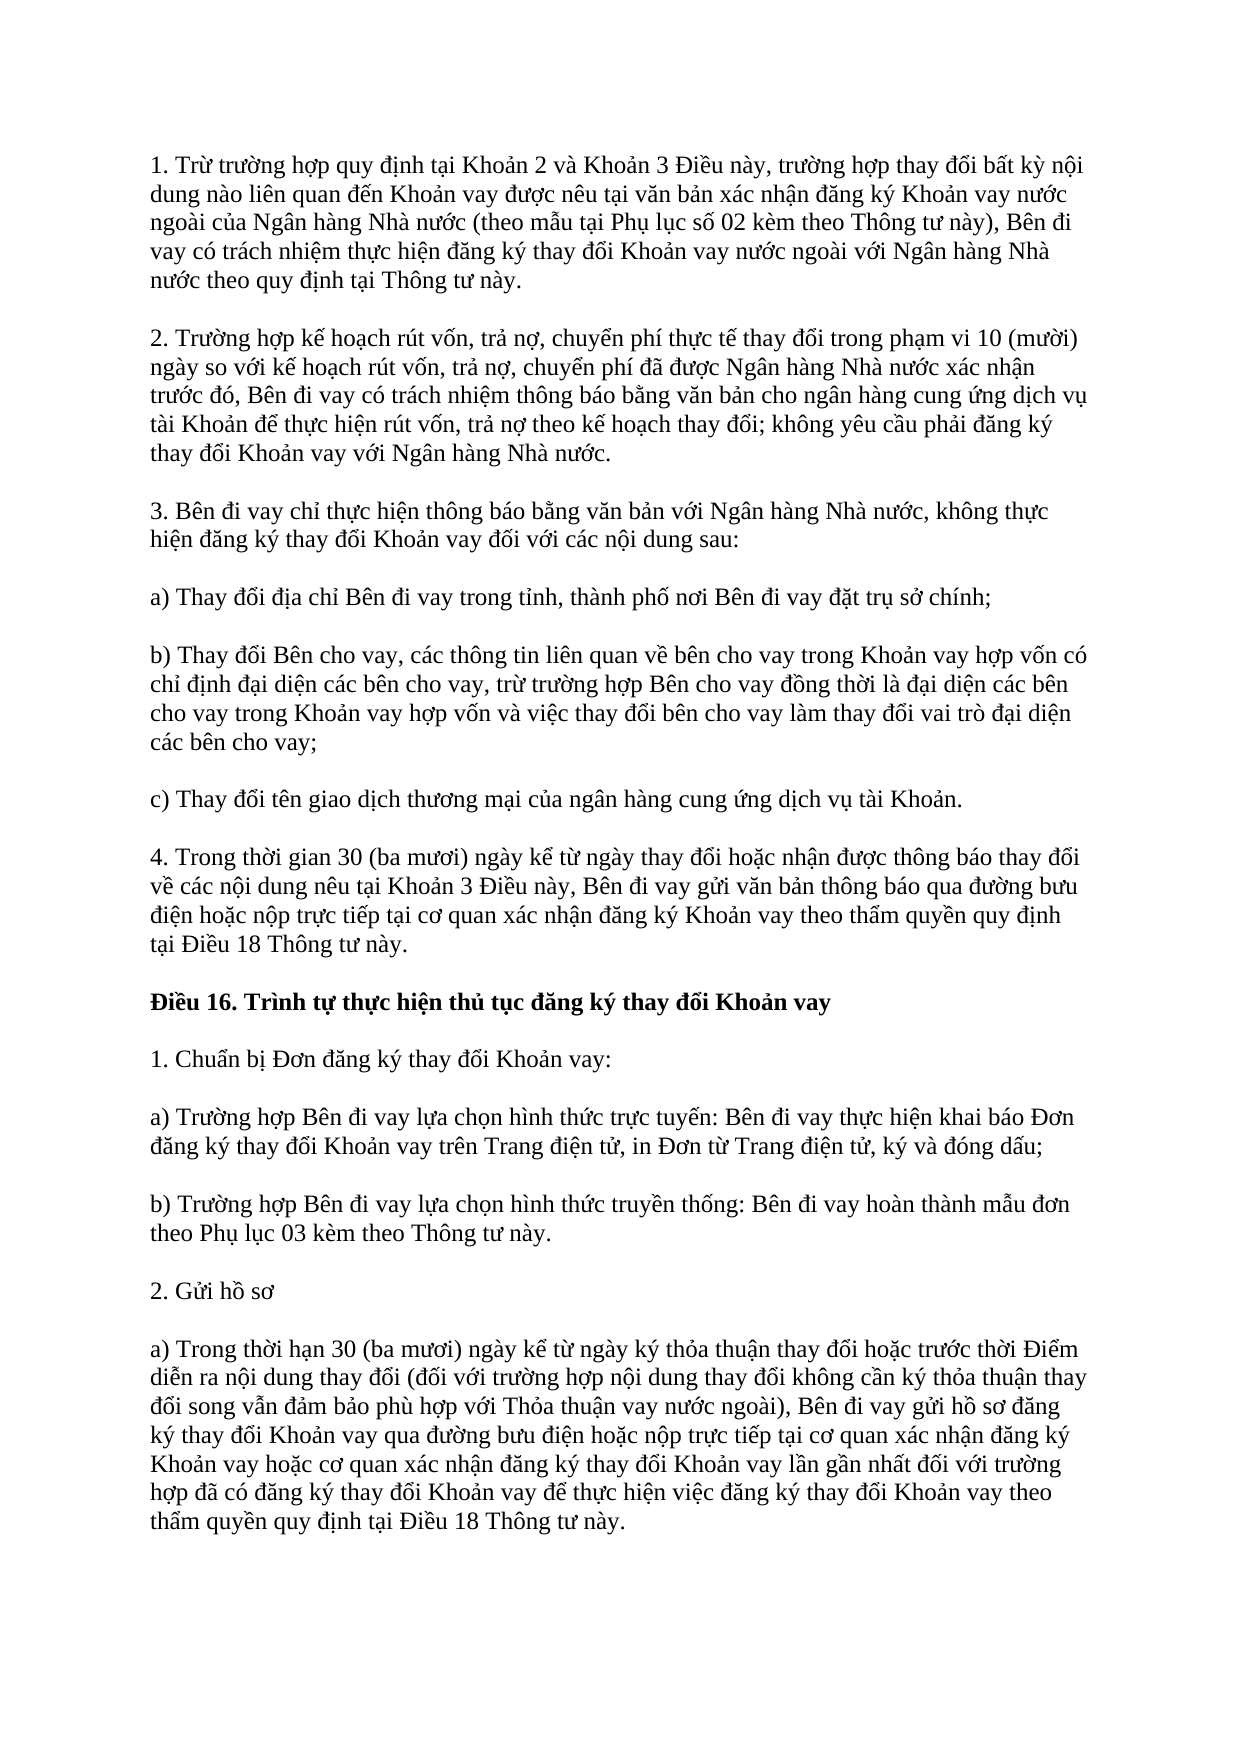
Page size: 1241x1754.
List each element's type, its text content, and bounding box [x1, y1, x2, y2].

text 1. Chuẩn bị Đơn đăng ký thay đổi Khoản vay: [150, 1044, 1090, 1073]
text 4. Trong thời gian 30 (ba mươi) ngày kể từ ngày thay đổi hoặc nhận được thông báo thay đổi về các nội dung nêu tại Khoản 3 Điều này, Bên đi vay gửi văn bản thông báo qua đường bưu điện hoặc nộp trực tiếp tại cơ quan xác nhận đăng ký Khoản vay theo thẩm quyền quy định tại Điều 18 Thông tư này. [150, 842, 1090, 957]
text b) Thay đổi Bên cho vay, các thông tin liên quan về bên cho vay trong Khoản vay hợp vốn có chỉ định đại diện các bên cho vay, trừ trường hợp Bên cho vay đồng thời là đại diện các bên cho vay trong Khoản vay hợp vốn và việc thay đổi bên cho vay làm thay đổi vai trò đại diện các bên cho vay; [150, 640, 1090, 755]
text Điều 16. Trình tự thực hiện thủ tục đăng ký thay đổi Khoản vay [150, 987, 1090, 1015]
text 1. Trừ trường hợp quy định tại Khoản 2 và Khoản 3 Điều này, trường hợp thay đổi bất kỳ nội dung nào liên quan đến Khoản vay được nêu tại văn bản xác nhận đăng ký Khoản vay nước ngoài của Ngân hàng Nhà nước (theo mẫu tại Phụ lục số 02 kèm theo Thông tư này), Bên đi vay có trách nhiệm thực hiện đăng ký thay đổi Khoản vay nước ngoài với Ngân hàng Nhà nước theo quy định tại Thông tư này. [150, 150, 1090, 294]
text c) Thay đổi tên giao dịch thương mại của ngân hàng cung ứng dịch vụ tài Khoản. [150, 784, 1090, 813]
text a) Trường hợp Bên đi vay lựa chọn hình thức trực tuyến: Bên đi vay thực hiện khai báo Đơn đăng ký thay đổi Khoản vay trên Trang điện tử, in Đơn từ Trang điện tử, ký và đóng dấu; [150, 1102, 1090, 1160]
text 2. Gửi hồ sơ [150, 1276, 1090, 1304]
text 3. Bên đi vay chỉ thực hiện thông báo bằng văn bản với Ngân hàng Nhà nước, không thực hiện đăng ký thay đổi Khoản vay đối với các nội dung sau: [150, 496, 1090, 553]
text a) Trong thời hạn 30 (ba mươi) ngày kể từ ngày ký thỏa thuận thay đổi hoặc trước thời Điểm diễn ra nội dung thay đổi (đối với trường hợp nội dung thay đổi không cần ký thỏa thuận thay đổi song vẫn đảm bảo phù hợp với Thỏa thuận vay nước ngoài), Bên đi vay gửi hồ sơ đăng ký thay đổi Khoản vay qua đường bưu điện hoặc nộp trực tiếp tại cơ quan xác nhận đăng ký Khoản vay hoặc cơ quan xác nhận đăng ký thay đổi Khoản vay lần gần nhất đối với trường hợp đã có đăng ký thay đổi Khoản vay để thực hiện việc đăng ký thay đổi Khoản vay theo thẩm quyền quy định tại Điều 18 Thông tư này. [150, 1334, 1090, 1535]
text a) Thay đổi địa chỉ Bên đi vay trong tỉnh, thành phố nơi Bên đi vay đặt trụ sở chính; [150, 582, 1090, 611]
text 2. Trường hợp kế hoạch rút vốn, trả nợ, chuyển phí thực tế thay đổi trong phạm vi 10 (mười) ngày so với kế hoạch rút vốn, trả nợ, chuyển phí đã được Ngân hàng Nhà nước xác nhận trước đó, Bên đi vay có trách nhiệm thông báo bằng văn bản cho ngân hàng cung ứng dịch vụ tài Khoản để thực hiện rút vốn, trả nợ theo kế hoạch thay đổi; không yêu cầu phải đăng ký thay đổi Khoản vay với Ngân hàng Nhà nước. [150, 323, 1090, 467]
text b) Trường hợp Bên đi vay lựa chọn hình thức truyền thống: Bên đi vay hoàn thành mẫu đơn theo Phụ lục 03 kèm theo Thông tư này. [150, 1189, 1090, 1247]
